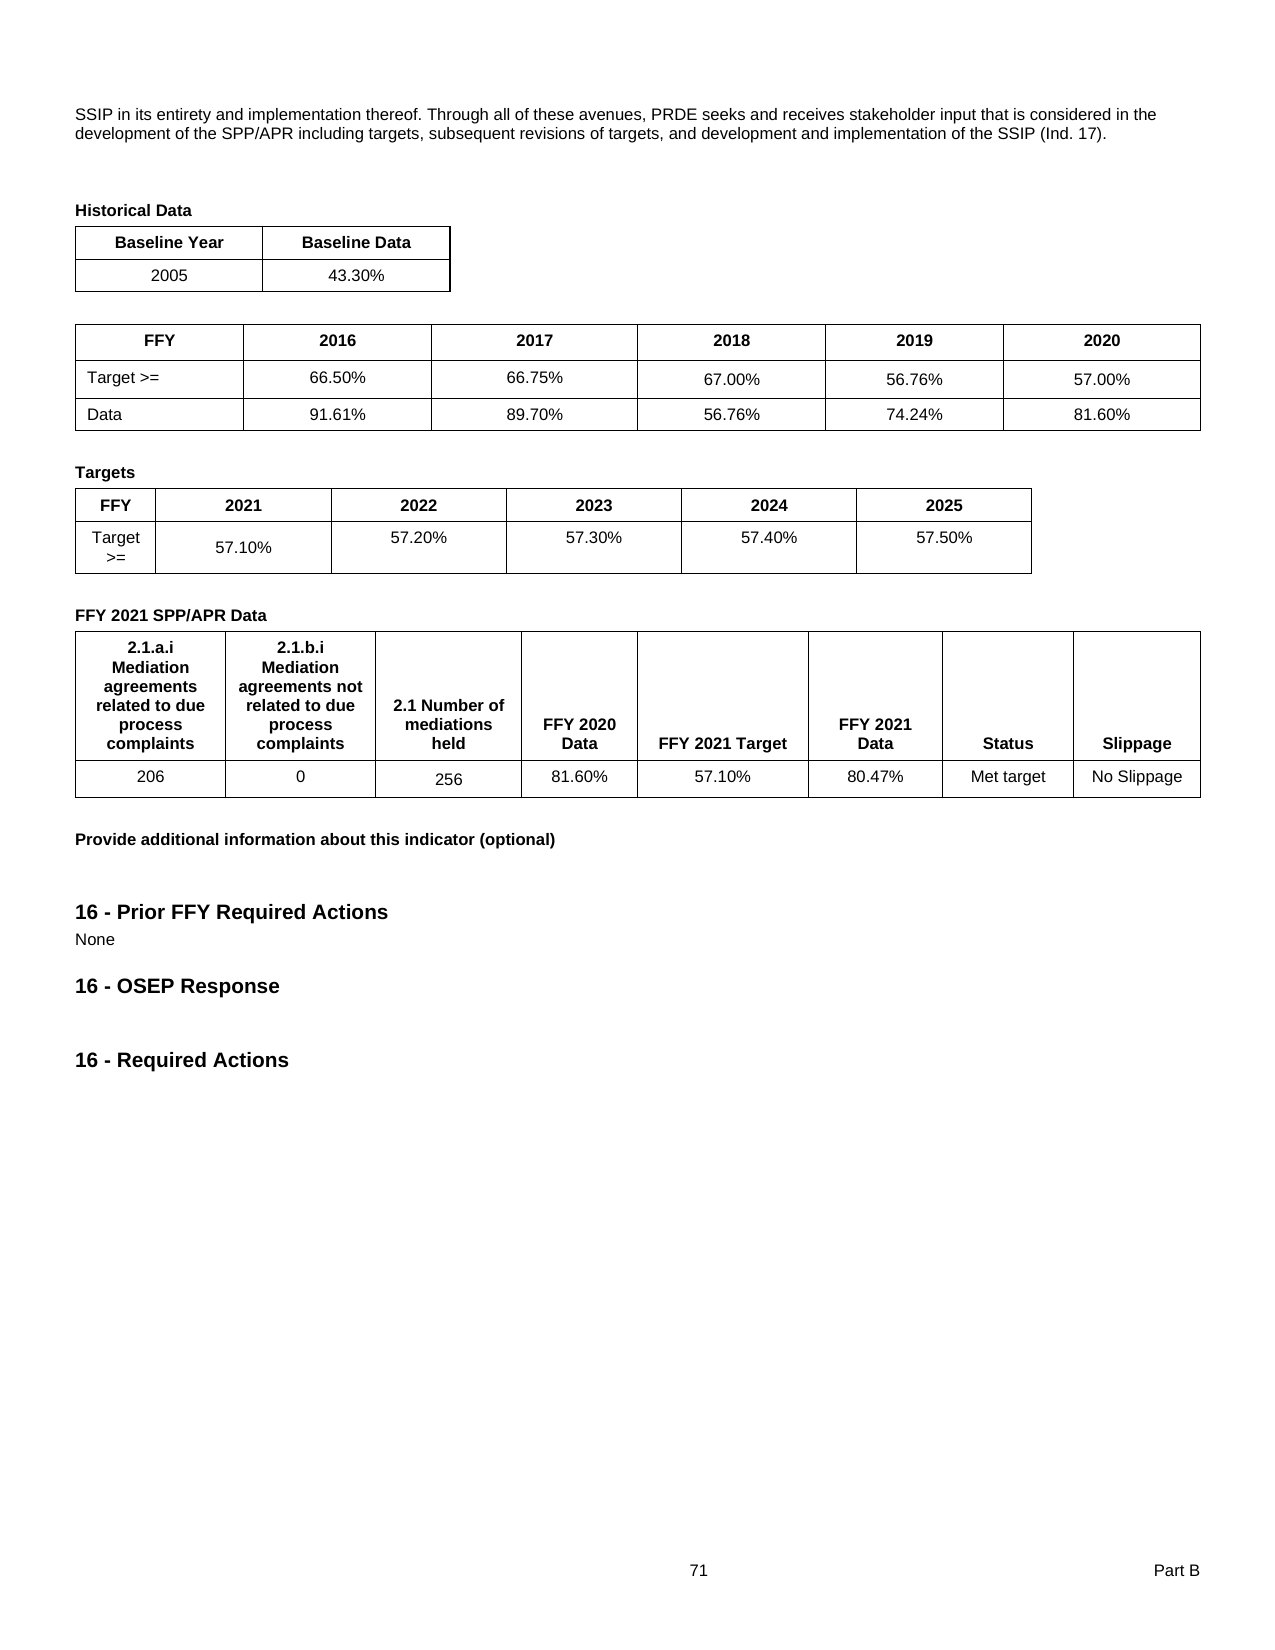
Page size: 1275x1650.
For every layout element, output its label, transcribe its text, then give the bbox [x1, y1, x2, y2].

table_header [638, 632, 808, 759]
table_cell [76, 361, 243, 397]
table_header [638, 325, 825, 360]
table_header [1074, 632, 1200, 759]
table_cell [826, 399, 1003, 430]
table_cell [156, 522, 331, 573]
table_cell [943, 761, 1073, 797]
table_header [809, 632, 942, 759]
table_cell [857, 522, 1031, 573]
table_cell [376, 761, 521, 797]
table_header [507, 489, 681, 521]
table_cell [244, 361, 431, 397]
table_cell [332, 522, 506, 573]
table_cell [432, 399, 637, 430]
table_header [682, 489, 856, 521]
subtitle 16 - OSEP Response [75, 974, 1200, 998]
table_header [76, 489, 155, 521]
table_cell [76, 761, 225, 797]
text None [75, 930, 1200, 949]
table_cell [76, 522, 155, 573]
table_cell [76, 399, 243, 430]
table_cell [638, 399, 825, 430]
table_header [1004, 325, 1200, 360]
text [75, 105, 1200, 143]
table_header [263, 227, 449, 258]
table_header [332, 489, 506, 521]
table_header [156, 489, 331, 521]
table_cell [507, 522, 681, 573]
text Historical Data [75, 200, 1200, 219]
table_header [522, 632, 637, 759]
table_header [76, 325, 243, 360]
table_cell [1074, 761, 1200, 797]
subtitle 16 - Prior FFY Required Actions [75, 899, 1200, 923]
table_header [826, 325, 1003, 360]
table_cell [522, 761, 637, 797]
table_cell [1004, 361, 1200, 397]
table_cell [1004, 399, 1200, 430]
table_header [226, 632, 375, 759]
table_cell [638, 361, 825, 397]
text Targets [75, 463, 1200, 482]
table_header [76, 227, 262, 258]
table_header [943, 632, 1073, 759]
text Provide additional information about this indicator (optional) [75, 830, 1200, 849]
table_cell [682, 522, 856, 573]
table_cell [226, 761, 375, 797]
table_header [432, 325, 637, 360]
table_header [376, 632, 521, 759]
text FFY 2021 SPP/APR Data [75, 606, 1200, 625]
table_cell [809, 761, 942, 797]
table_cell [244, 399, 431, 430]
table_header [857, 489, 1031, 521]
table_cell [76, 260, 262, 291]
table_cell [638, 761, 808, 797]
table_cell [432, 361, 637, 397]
subtitle 16 - Required Actions [75, 1048, 1200, 1072]
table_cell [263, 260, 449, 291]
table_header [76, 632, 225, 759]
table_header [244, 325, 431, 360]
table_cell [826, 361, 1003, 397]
